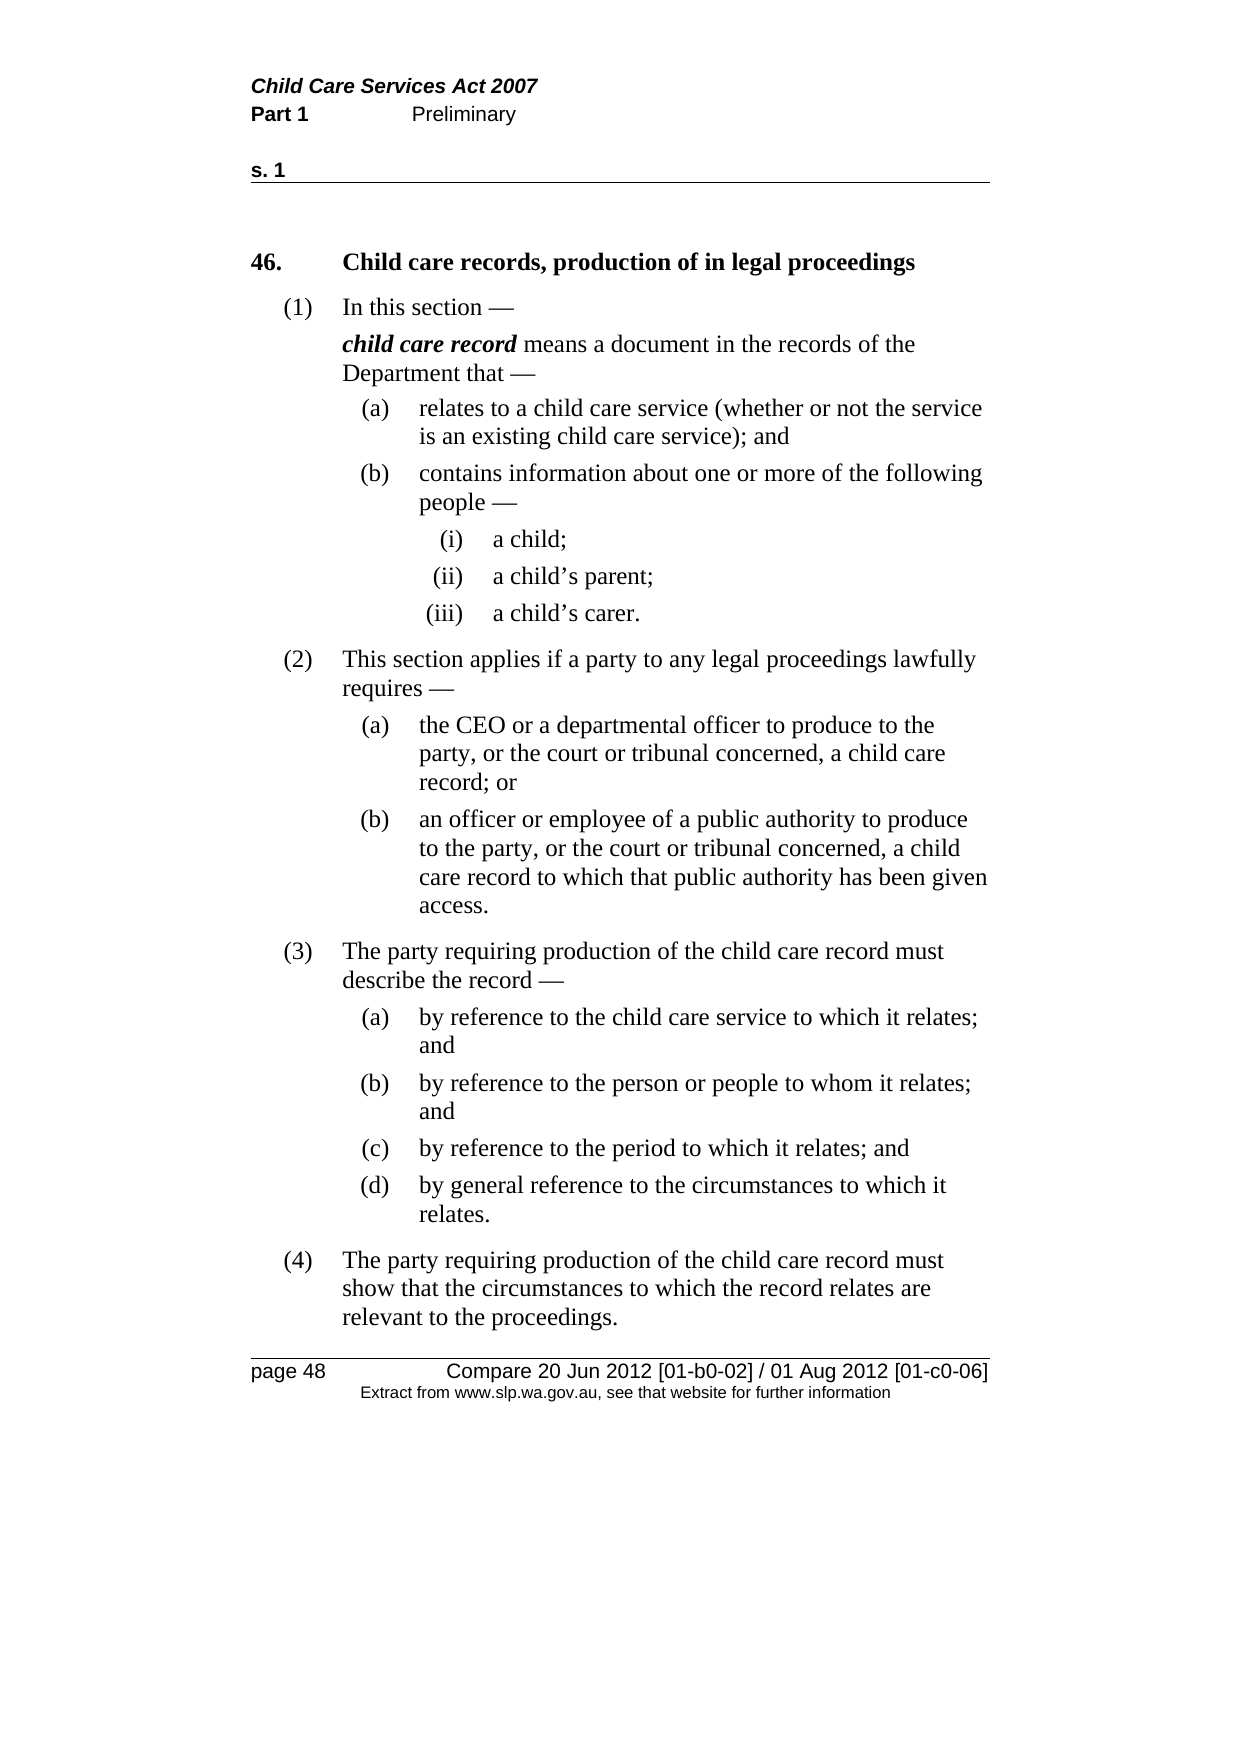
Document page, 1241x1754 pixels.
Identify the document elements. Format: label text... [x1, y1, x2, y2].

text (b) contains information about one or more of the following people — [251, 458, 990, 516]
text (3) The party requiring production of the child care record must describe the record — [251, 936, 990, 993]
text (4) The party requiring production of the child care record must show that the circumstances to which the record relates are relevant to the proceedings. [251, 1245, 990, 1331]
text (b) an officer or employee of a public authority to produce to the party, or the court or tribunal concerned, a child care record to which that public authority has been given access. [251, 804, 990, 919]
text (1) In this section — [251, 292, 990, 321]
subtitle 46. Child care records, production of in legal proceedings [251, 247, 990, 276]
text (b) by reference to the person or people to whom it relates; and [251, 1068, 990, 1125]
text (i) a child; [251, 524, 990, 553]
text (d) by general reference to the circumstances to which it relates. [251, 1171, 990, 1228]
text (c) by reference to the period to which it relates; and [251, 1133, 990, 1162]
text (iii) a child’s carer. [251, 598, 990, 627]
text (2) This section applies if a party to any legal proceedings lawfully requires — [251, 644, 990, 701]
text (a) by reference to the child care service to which it relates; and [251, 1002, 990, 1059]
text (a) relates to a child care service (whether or not the service is an existing child care service); and [251, 393, 990, 450]
text (ii) a child’s parent; [251, 561, 990, 590]
text child care record means a document in the records of the Department that — [251, 329, 990, 386]
text (a) the CEO or a departmental officer to produce to the party, or the court or tribunal concerned, a child care record; or [251, 710, 990, 796]
